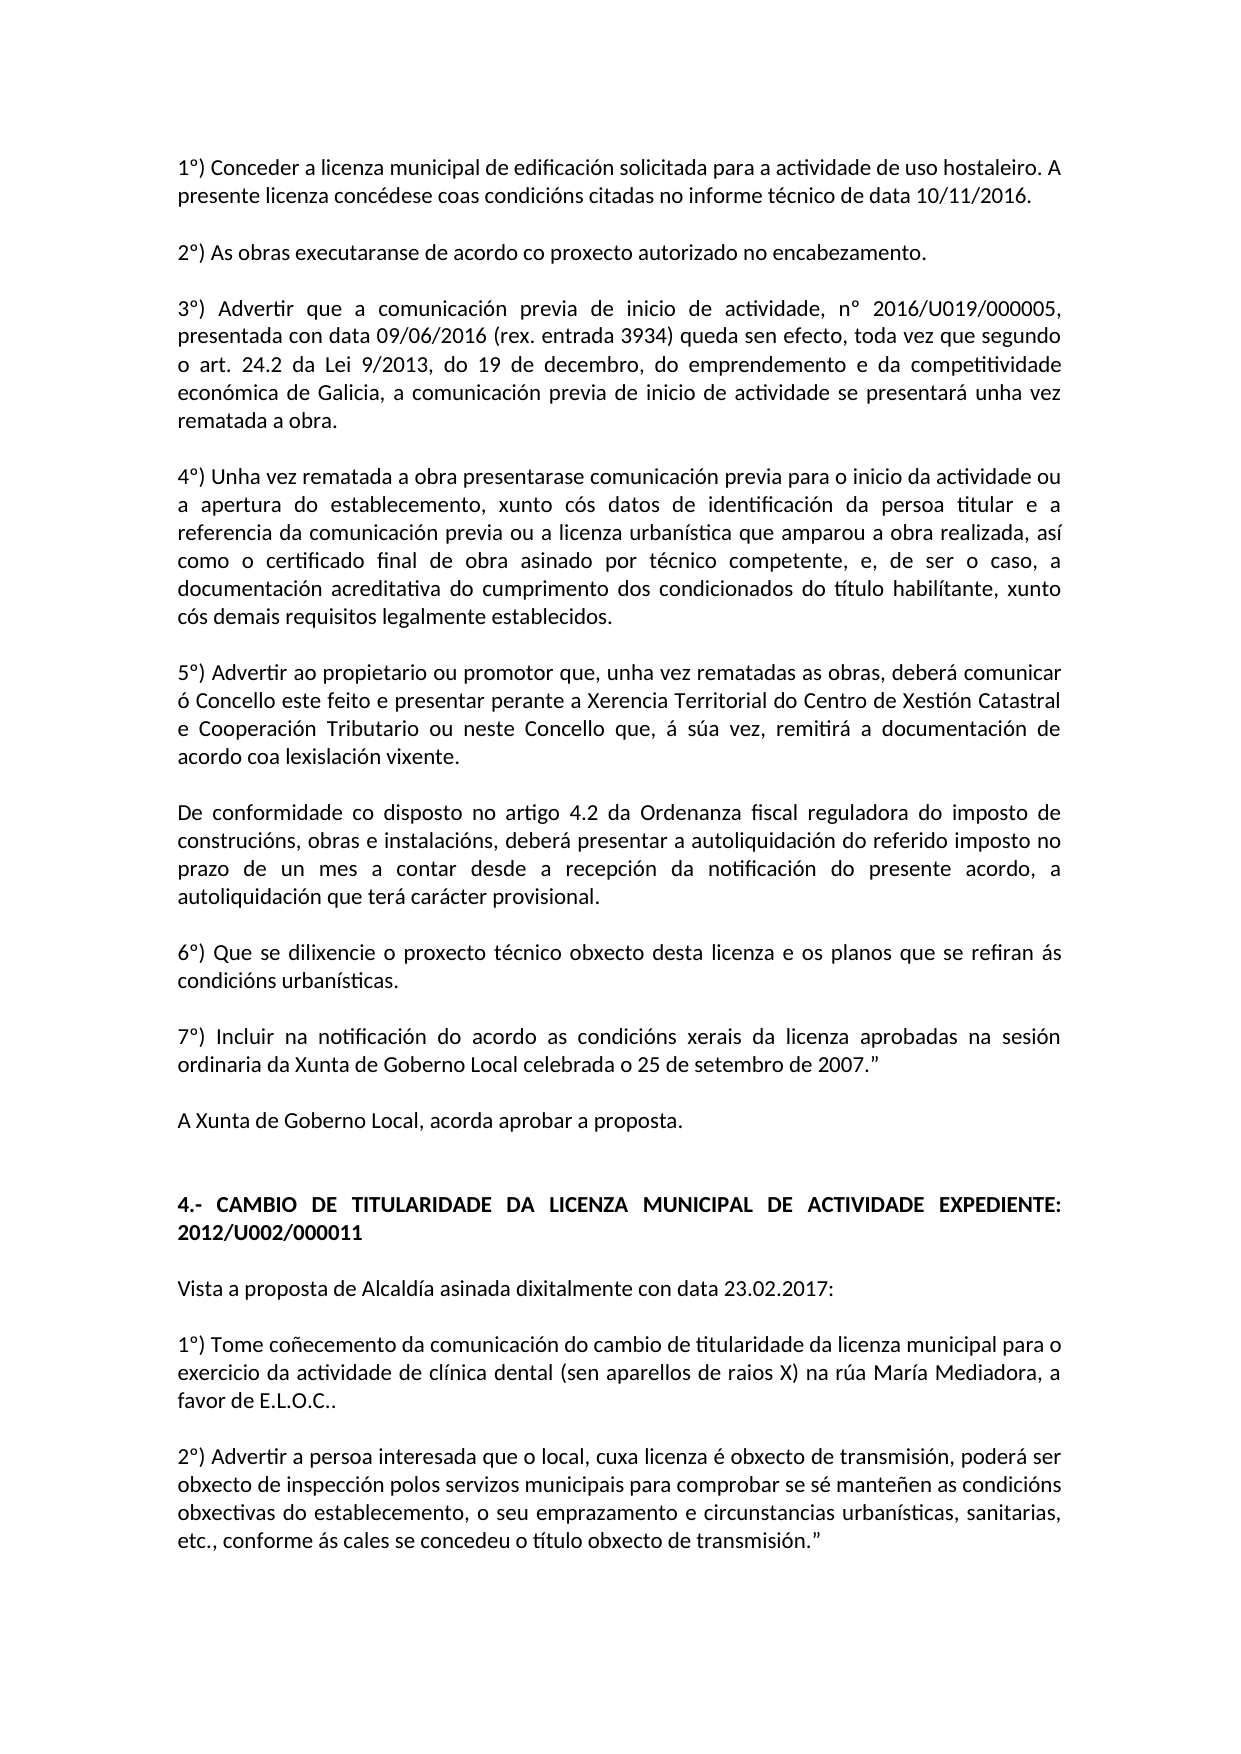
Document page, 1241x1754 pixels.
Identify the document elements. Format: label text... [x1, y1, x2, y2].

text A Xunta de Goberno Local, acorda aprobar a proposta. [177, 1106, 1063, 1134]
text 5º) Advertir ao propietario ou promotor que, unha vez rematadas as obras, deberá comunicar ó Concello este feito e presentar perante a Xerencia Territorial do Centro de Xestión Catastral e Cooperación Tributario ou neste Concello que, á súa vez, remitirá a documentación de acordo coa lexislación vixente. [177, 658, 1063, 770]
text 6º) Que se dilixencie o proxecto técnico obxecto desta licenza e os planos que se refiran ás condicións urbanísticas. [177, 938, 1063, 994]
text Vista a proposta de Alcaldía asinada dixitalmente con data 23.02.2017: [177, 1274, 1063, 1302]
text 4º) Unha vez rematada a obra presentarase comunicación previa para o inicio da actividade ou a apertura do establecemento, xunto cós datos de identificación da persoa titular e a referencia da comunicación previa ou a licenza urbanística que amparou a obra realizada, así como o certificado final de obra asinado por técnico competente, e, de ser o caso, a documentación acreditativa do cumprimento dos condicionados do título habilítante, xunto cós demais requisitos legalmente establecidos. [177, 462, 1063, 630]
text 7º) Incluir na notificación do acordo as condicións xerais da licenza aprobadas na sesión ordinaria da Xunta de Goberno Local celebrada o 25 de setembro de 2007.” [177, 1022, 1063, 1078]
text 4.- CAMBIO DE TITULARIDADE DA LICENZA MUNICIPAL DE ACTIVIDADE EXPEDIENTE: 2012/U002/000011 [177, 1190, 1063, 1246]
text 1º) Tome coñecemento da comunicación do cambio de titularidade da licenza municipal para o exercicio da actividade de clínica dental (sen aparellos de raios X) na rúa María Mediadora, a favor de E.L.O.C.. [177, 1330, 1063, 1414]
text De conformidade co disposto no artigo 4.2 da Ordenanza fiscal reguladora do imposto de construcións, obras e instalacións, deberá presentar a autoliquidación do referido imposto no prazo de un mes a contar desde a recepción da notificación do presente acordo, a autoliquidación que terá carácter provisional. [177, 798, 1063, 910]
text 2º) As obras executaranse de acordo co proxecto autorizado no encabezamento. [177, 238, 1063, 266]
text 1º) Conceder a licenza municipal de edificación solicitada para a actividade de uso hostaleiro. A presente licenza concédese coas condicións citadas no informe técnico de data 10/11/2016. [177, 153, 1063, 209]
text 3º) Advertir que a comunicación previa de inicio de actividade, nº 2016/U019/000005, presentada con data 09/06/2016 (rex. entrada 3934) queda sen efecto, toda vez que segundo o art. 24.2 da Lei 9/2013, do 19 de decembro, do emprendemento e da competitividade económica de Galicia, a comunicación previa de inicio de actividade se presentará unha vez rematada a obra. [177, 294, 1063, 434]
